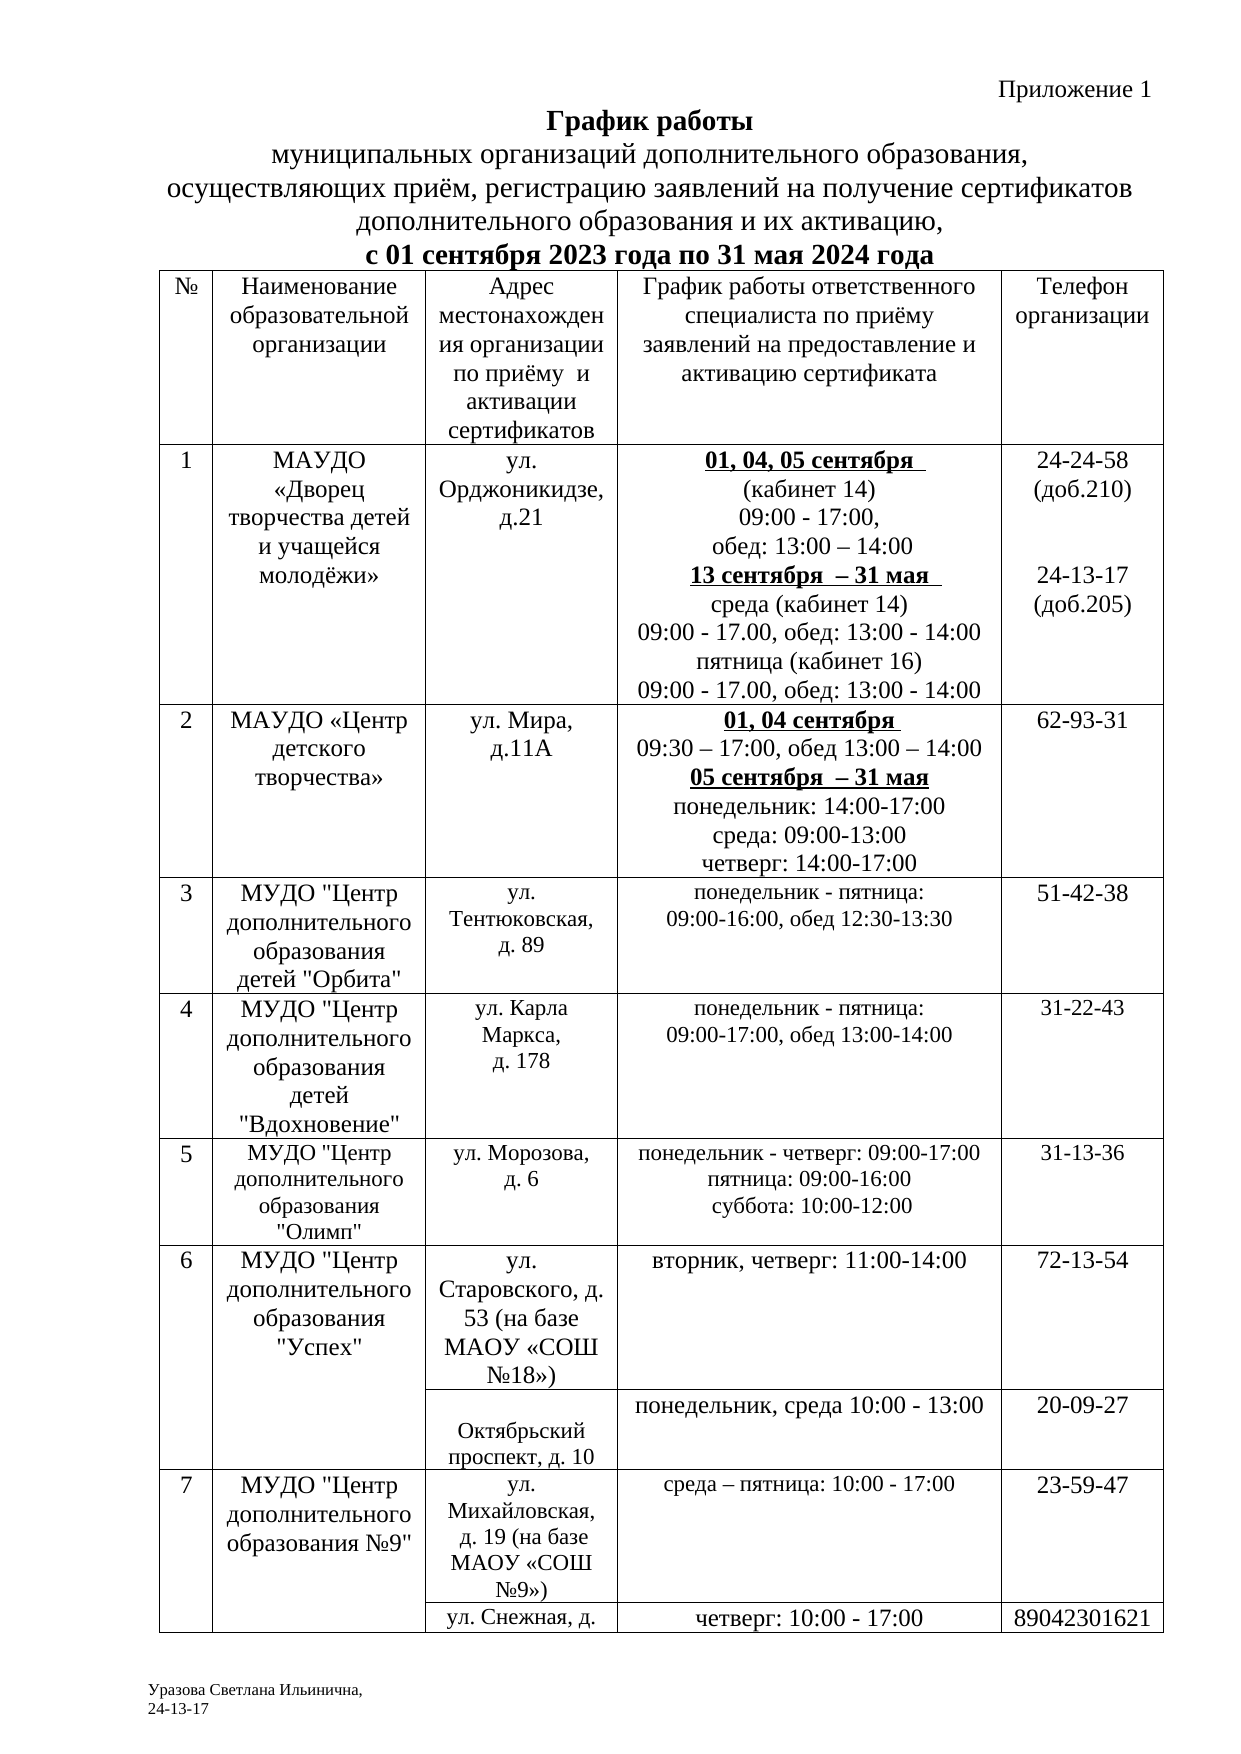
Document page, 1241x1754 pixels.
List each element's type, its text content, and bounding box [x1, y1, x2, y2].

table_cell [426, 1603, 617, 1632]
table_cell 31-13-36 [1002, 1139, 1163, 1244]
text с 01 сентября 2023 года по 31 мая 2024 года [148, 237, 1152, 270]
table_cell 1 [160, 445, 212, 704]
table_cell МУДО "Центр дополнительного образования детей "Вдохновение" [213, 994, 425, 1138]
table_cell понедельник - четверг: 09:00-17:00 пятница: 09:00-16:00 суббота: 10:00-12:00 [618, 1139, 1001, 1244]
text График работы [148, 103, 1152, 136]
table_cell МУДО "Центр дополнительного образования "Успех" [213, 1246, 425, 1469]
table_cell 4 [160, 994, 212, 1138]
table_cell 51-42-38 [1002, 878, 1163, 993]
table_cell Октябрьский проспект, д. 10 [426, 1390, 617, 1469]
table_cell ул. Орджоникидзе, д.21 [426, 445, 617, 704]
table_header Телефон организации [1002, 271, 1163, 444]
table_cell 7 [160, 1470, 212, 1632]
table_cell МУДО "Центр дополнительного образования №9" [213, 1470, 425, 1632]
table_cell МАУДО «Центр детского творчества» [213, 705, 425, 877]
table_cell вторник, четверг: 11:00-14:00 [618, 1246, 1001, 1389]
table_cell ул. Морозова, д. 6 [426, 1139, 617, 1244]
table_cell понедельник - пятница: 09:00-17:00, обед 13:00-14:00 [618, 994, 1001, 1138]
table_cell МУДО "Центр дополнительного образования детей "Орбита" [213, 878, 425, 993]
table_header Адрес местонахождения организации по приёму и активации сертификатов [426, 271, 617, 444]
table_cell 3 [160, 878, 212, 993]
table_cell 62-93-31 [1002, 705, 1163, 877]
table_cell ул. Михайловская, д. 19 (на базе МАОУ «СОШ №9») [426, 1470, 617, 1602]
table_cell 20-09-27 [1002, 1390, 1163, 1469]
table_cell ул. Карла Маркса, д. 178 [426, 994, 617, 1138]
table_cell ул. Мира, д.11А [426, 705, 617, 877]
table_cell ул. Тентюковская, д. 89 [426, 878, 617, 993]
table_cell понедельник, среда 10:00 - 13:00 [618, 1390, 1001, 1469]
table_header График работы ответственного специалиста по приёму заявлений на предоставление и активацию сертификата [618, 271, 1001, 444]
table_cell 31-22-43 [1002, 994, 1163, 1138]
text муниципальных организаций дополнительного образования, [148, 136, 1152, 170]
table_cell 01, 04, 05 сентября (кабинет 14) 09:00 - 17:00, обед: 13:00 – 14:00 13 сентября – 31 мая среда (кабинет 14) 09:00 - 17.00, обед: 13:00 - 14:00 пятница (кабинет 16) 09:00 - 17.00, обед: 13:00 - 14:00 [618, 445, 1001, 704]
table_cell 23-59-47 [1002, 1470, 1163, 1602]
table_cell ул. Старовского, д. 53 (на базе МАОУ «СОШ №18») [426, 1246, 617, 1389]
text Приложение 1 [148, 74, 1152, 103]
table_cell понедельник - пятница: 09:00-16:00, обед 12:30-13:30 [618, 878, 1001, 993]
table_cell 72-13-54 [1002, 1246, 1163, 1389]
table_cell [618, 1603, 1001, 1632]
table_cell 89042301621 [1002, 1603, 1163, 1632]
table_cell среда – пятница: 10:00 - 17:00 [618, 1470, 1001, 1602]
table_header Наименование образовательной организации [213, 271, 425, 444]
table_cell 2 [160, 705, 212, 877]
table_cell МУДО "Центр дополнительного образования "Олимп" [213, 1139, 425, 1244]
text осуществляющих приём, регистрацию заявлений на получение сертификатов дополнительного образования и их активацию, [148, 170, 1152, 237]
table_cell МАУДО «Дворец творчества детей и учащейся молодёжи» [213, 445, 425, 704]
table_cell 01, 04 сентября 09:30 – 17:00, обед 13:00 – 14:00 05 сентября – 31 мая понедельник: 14:00-17:00 среда: 09:00-13:00 четверг: 14:00-17:00 [618, 705, 1001, 877]
table_cell 6 [160, 1246, 212, 1469]
table_cell 24-24-58 (доб.210) 24-13-17 (доб.205) [1002, 445, 1163, 704]
table_header № [160, 271, 212, 444]
table_cell 5 [160, 1139, 212, 1244]
